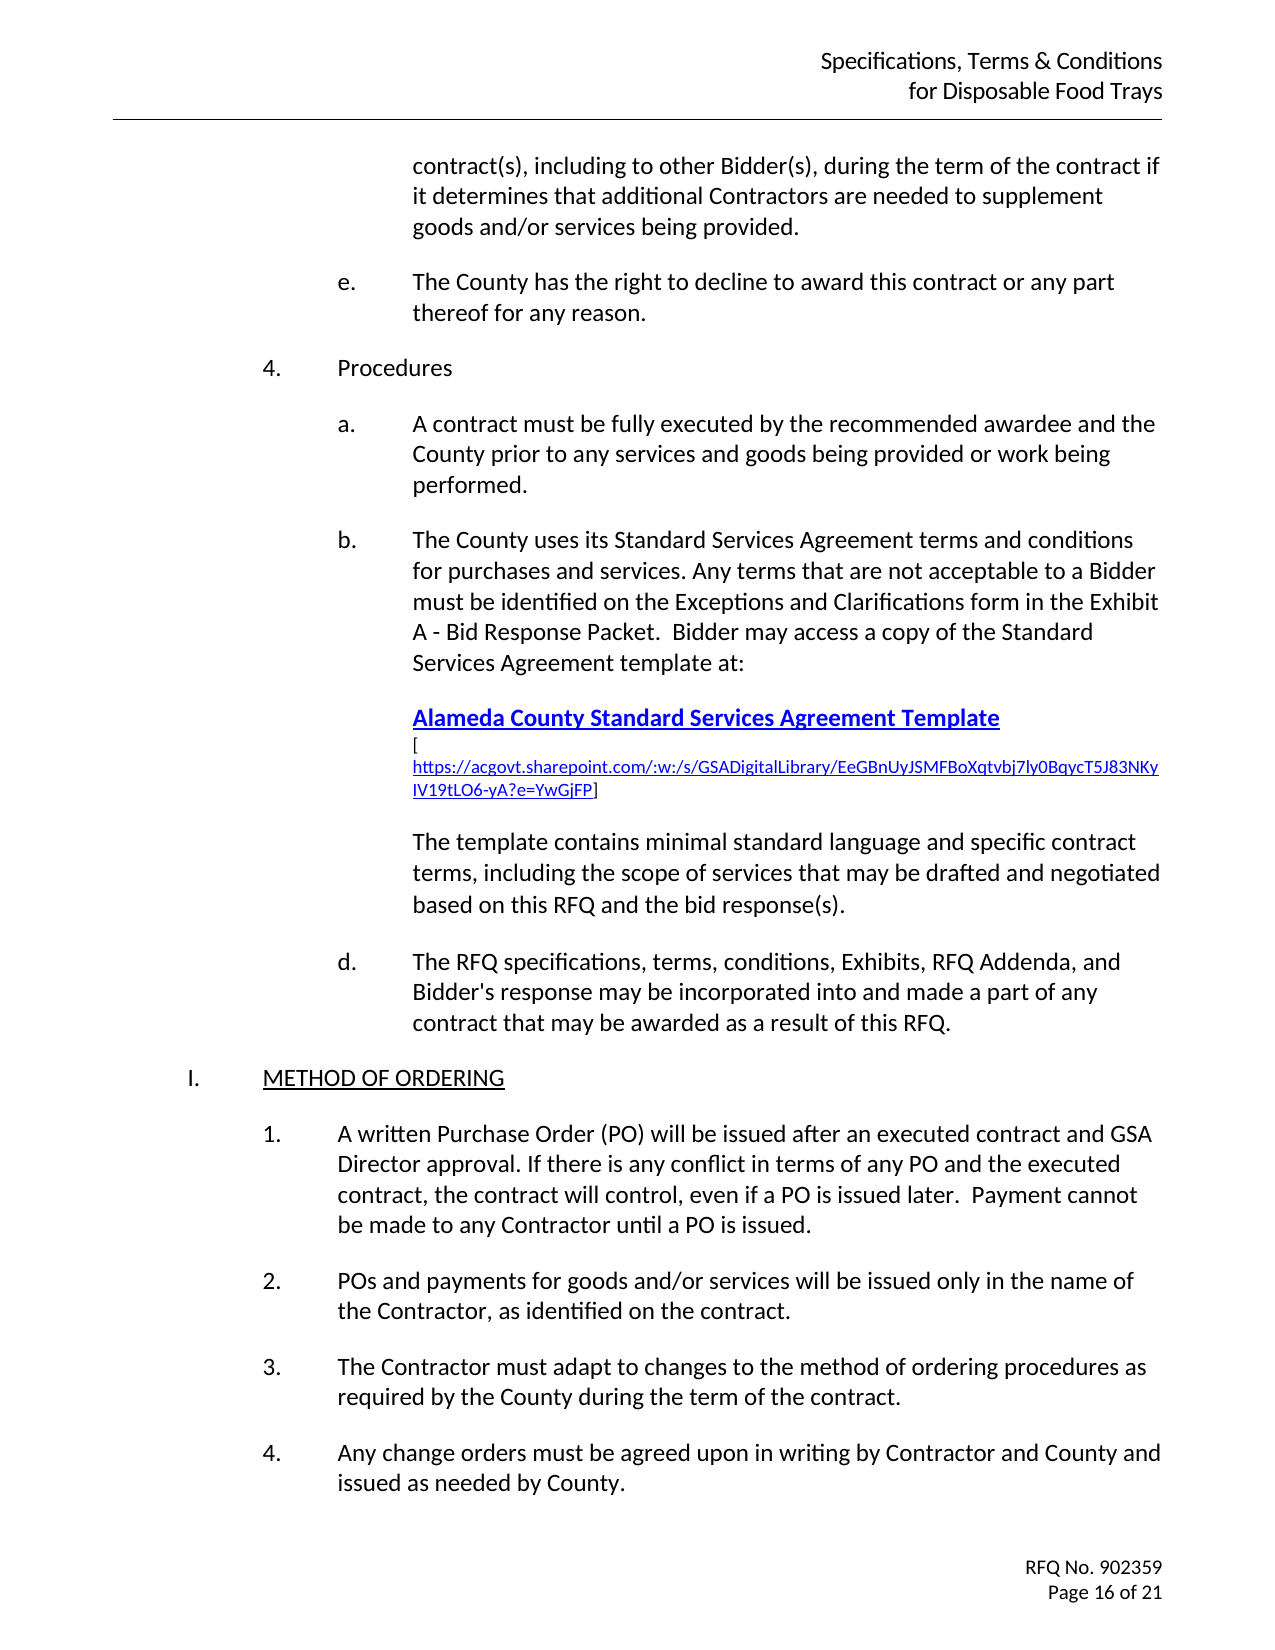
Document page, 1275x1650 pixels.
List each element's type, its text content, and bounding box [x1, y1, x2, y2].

list The County uses its Standard Services Agreement terms and conditions for purchases and services. Any terms that are not acceptable to a Bidder must be identified on the Exceptions and Clarifications form in the Exhibit A - Bid Response Packet. Bidder may access a copy of the Standard Services Agreement template at: [337, 525, 1162, 677]
text POs and payments for goods and/or services will be issued only in the name of the Contractor, as identified on the contract. [262, 1265, 1162, 1326]
list Alameda County Standard Services Agreement Template [https://acgovt.sharepoint.com/:w:/s/GSADigitalLibrary/EeGBnUyJSMFBoXqtvbj7ly0BqycT5J83NKyIV19tLO6-yA?e=YwGjFP] [412, 702, 1162, 802]
list A contract must be fully executed by the recommended awardee and the County prior to any services and goods being provided or work being performed. [337, 408, 1162, 500]
list The County has the right to decline to award this contract or any part thereof for any reason. [337, 267, 1162, 328]
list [337, 150, 1162, 242]
text The Contractor must adapt to changes to the method of ordering procedures as required by the County during the term of the contract. [262, 1351, 1162, 1412]
text Any change orders must be agreed upon in writing by Contractor and County and issued as needed by County. [262, 1437, 1162, 1498]
list The RFQ specifications, terms, conditions, Exhibits, RFQ Addenda, and Bidder's response may be incorporated into and made a part of any contract that may be awarded as a result of this RFQ. [337, 946, 1162, 1037]
subtitle METHOD OF ORDERING [187, 1062, 1162, 1093]
text A written Purchase Order (PO) will be issued after an executed contract and GSA Director approval. If there is any conflict in terms of any PO and the executed contract, the contract will control, even if a PO is issued later. Payment cannot be made to any Contractor until a PO is issued. [262, 1118, 1162, 1240]
text Procedures [262, 353, 1162, 383]
text The template contains minimal standard language and specific contract terms, including the scope of services that may be drafted and negotiated based on this RFQ and the bid response(s). [412, 827, 1162, 921]
